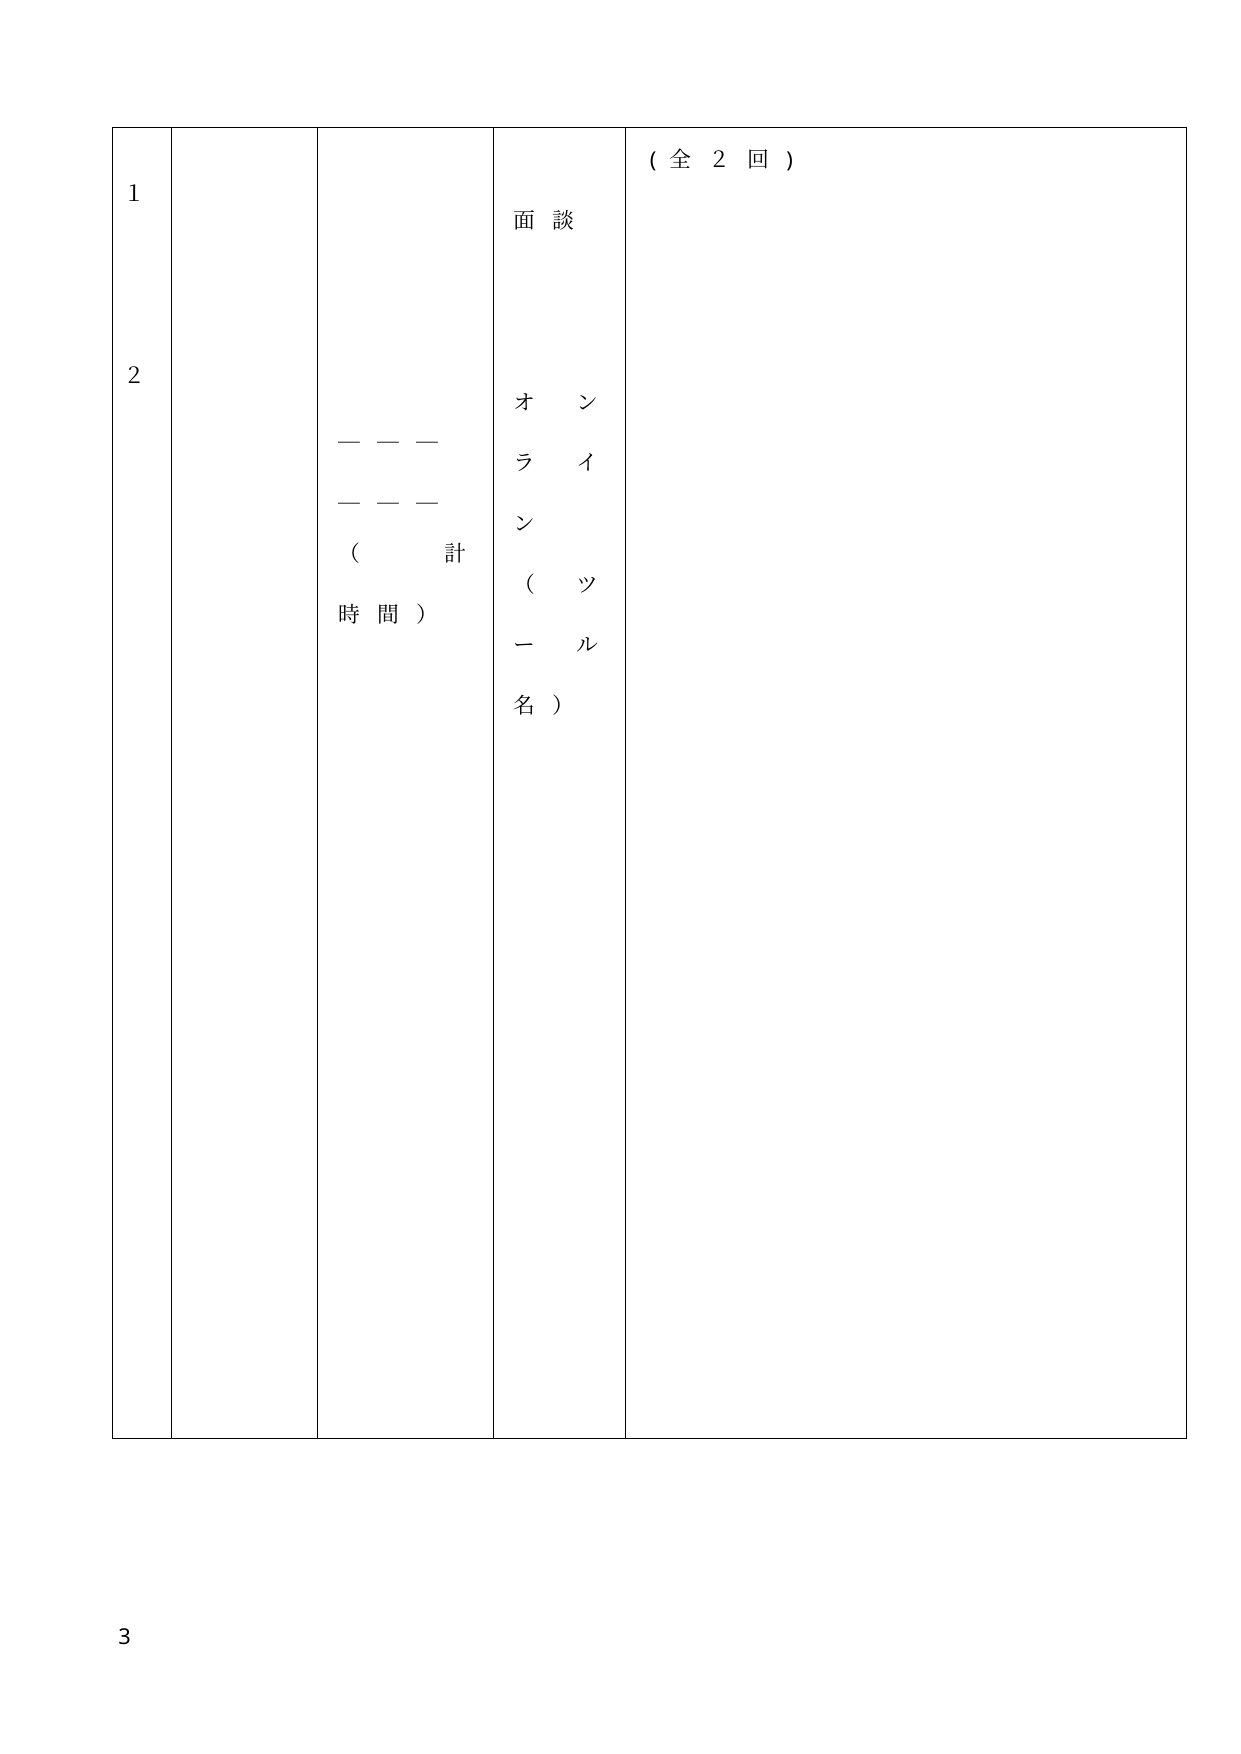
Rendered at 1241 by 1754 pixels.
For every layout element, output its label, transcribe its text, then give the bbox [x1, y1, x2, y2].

table_cell 面談 オンライン （ツール名） [494, 128, 625, 1438]
table_cell (全２回) [626, 128, 1186, 1438]
table_cell ＿＿＿＿＿＿ （計 時間） [318, 128, 493, 1438]
table_cell [172, 128, 317, 1438]
table_cell １ ２ [113, 128, 171, 1438]
